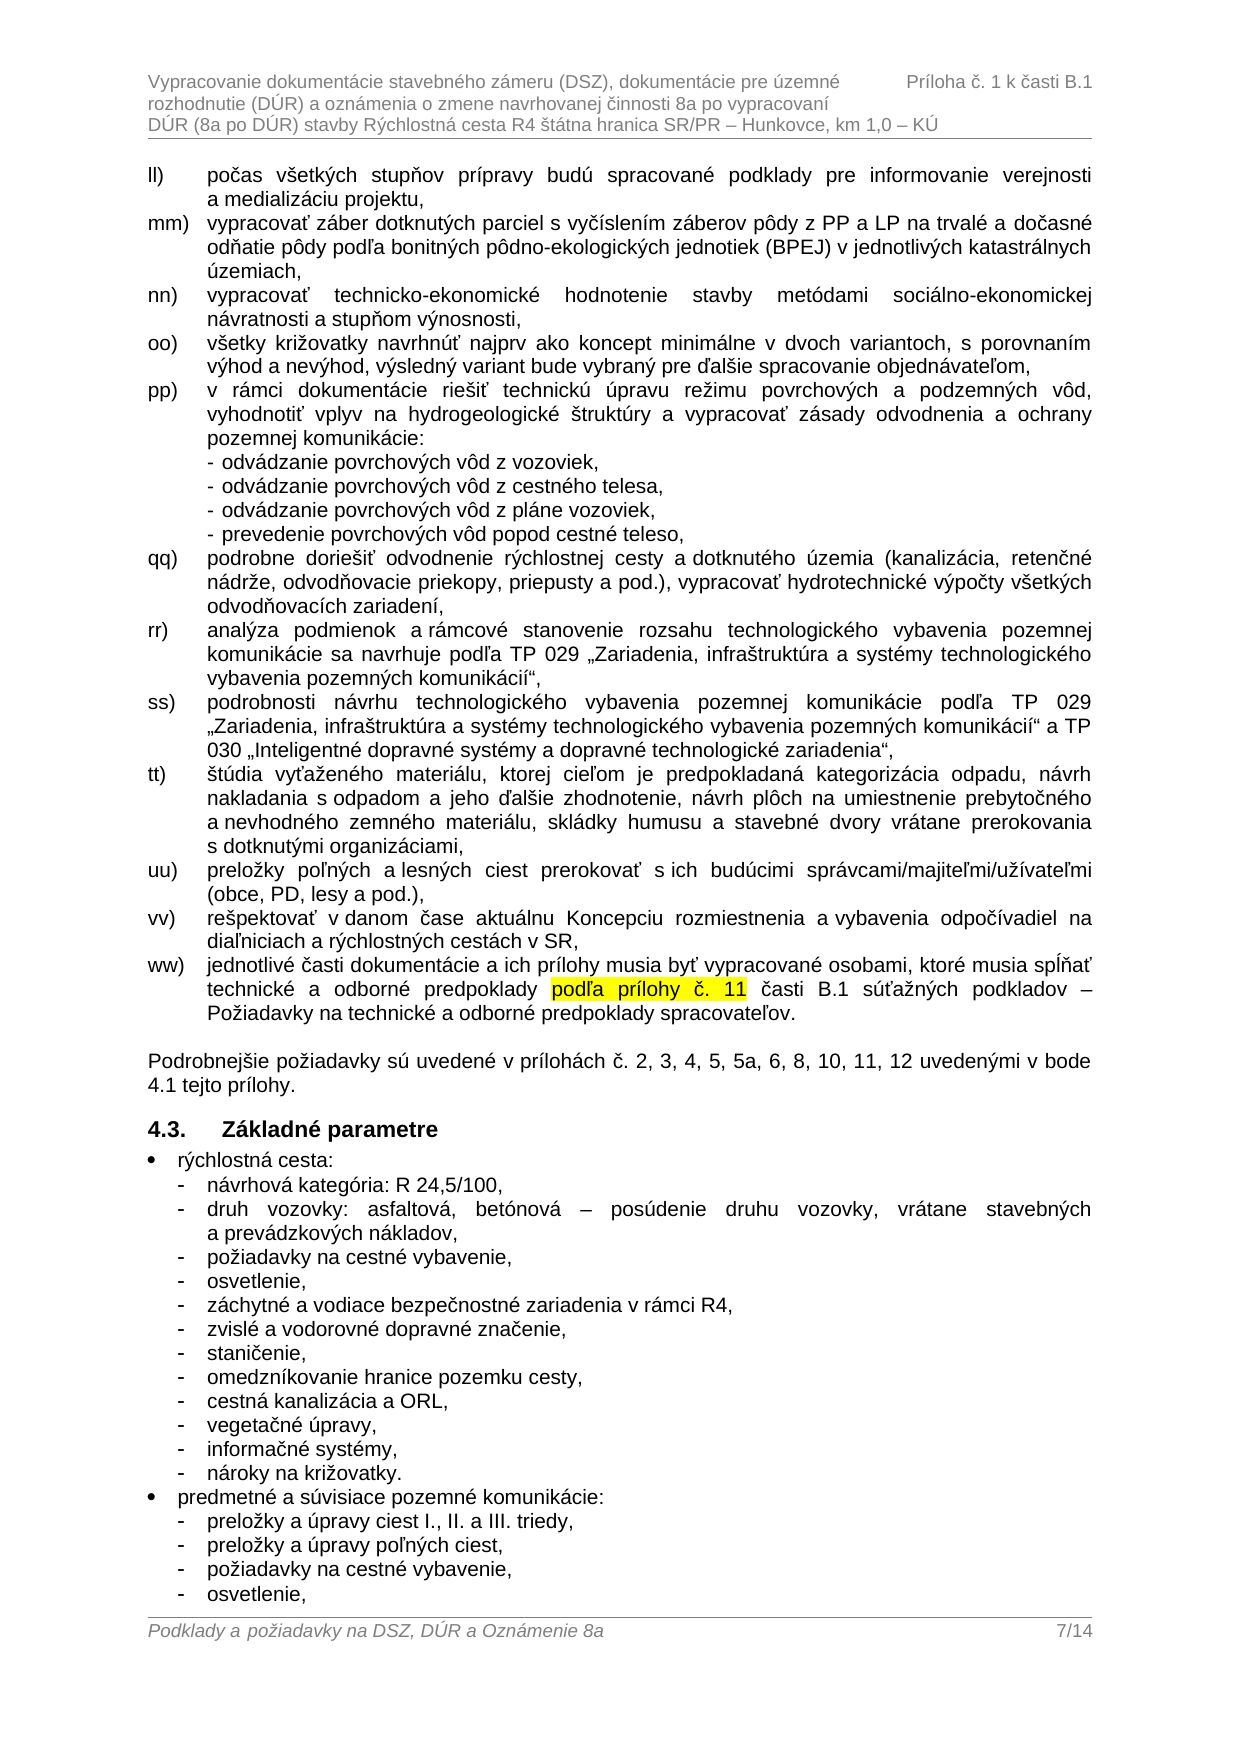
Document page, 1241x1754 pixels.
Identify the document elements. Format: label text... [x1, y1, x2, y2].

list analýza podmienok a rámcové stanovenie rozsahu technologického vybavenia pozemnej komunikácie sa navrhuje podľa TP 029 „Zariadenia, infraštruktúra a systémy technologického vybavenia pozemných komunikácií“, [148, 618, 1092, 690]
list zvislé a vodorovné dopravné značenie, [177, 1317, 1092, 1341]
list jednotlivé časti dokumentácie a ich prílohy musia byť vypracované osobami, ktoré musia spĺňať technické a odborné predpoklady podľa prílohy č. 11 časti B.1 súťažných podkladov – Požiadavky na technické a odborné predpoklady spracovateľov. [148, 953, 1092, 1025]
list podrobnosti návrhu technologického vybavenia pozemnej komunikácie podľa TP 029 „Zariadenia, infraštruktúra a systémy technologického vybavenia pozemných komunikácií“ a TP 030 „Inteligentné dopravné systémy a dopravné technologické zariadenia“, [148, 690, 1092, 762]
list v rámci dokumentácie riešiť technickú úpravu režimu povrchových a podzemných vôd, vyhodnotiť vplyv na hydrogeologické štruktúry a vypracovať zásady odvodnenia a ochrany pozemnej komunikácie: [148, 378, 1092, 450]
list preložky a úpravy ciest I., II. a III. triedy, [177, 1509, 1092, 1533]
list požiadavky na cestné vybavenie, [177, 1557, 1092, 1581]
list predmetné a súvisiace pozemné komunikácie: [148, 1485, 1092, 1509]
list omedzníkovanie hranice pozemku cesty, [177, 1365, 1092, 1389]
list nároky na križovatky. [177, 1461, 1092, 1485]
list prevedenie povrchových vôd popod cestné teleso, [207, 522, 1092, 546]
list návrhová kategória: R 24,5/100, [177, 1172, 1092, 1196]
list informačné systémy, [177, 1437, 1092, 1461]
list odvádzanie povrchových vôd z cestného telesa, [207, 474, 1092, 498]
list osvetlenie, [177, 1268, 1092, 1293]
list preložky a úpravy poľných ciest, [177, 1533, 1092, 1557]
list podrobne doriešiť odvodnenie rýchlostnej cesty a dotknutého územia (kanalizácia, retenčné nádrže, odvodňovacie priekopy, priepusty a pod.), vypracovať hydrotechnické výpočty všetkých odvodňovacích zariadení, [148, 546, 1092, 618]
list preložky poľných a lesných ciest prerokovať s ich budúcimi správcami/majiteľmi/užívateľmi (obce, PD, lesy a pod.), [148, 857, 1092, 905]
list štúdia vyťaženého materiálu, ktorej cieľom je predpokladaná kategorizácia odpadu, návrh nakladania s odpadom a jeho ďalšie zhodnotenie, návrh plôch na umiestnenie prebytočného a nevhodného zemného materiálu, skládky humusu a stavebné dvory vrátane prerokovania s dotknutými organizáciami, [148, 762, 1092, 857]
list záchytné a vodiace bezpečnostné zariadenia v rámci R4, [177, 1293, 1092, 1317]
list odvádzanie povrchových vôd z pláne vozoviek, [207, 498, 1092, 522]
list rešpektovať v danom čase aktuálnu Koncepciu rozmiestnenia a vybavenia odpočívadiel na diaľniciach a rýchlostných cestách v SR, [148, 905, 1092, 953]
list rýchlostná cesta: [148, 1148, 1092, 1172]
list všetky križovatky navrhnúť najprv ako koncept minimálne v dvoch variantoch, s porovnaním výhod a nevýhod, výsledný variant bude vybraný pre ďalšie spracovanie objednávateľom, [148, 330, 1092, 378]
list vypracovať záber dotknutých parciel s vyčíslením záberov pôdy z PP a LP na trvalé a dočasné odňatie pôdy podľa bonitných pôdno-ekologických jednotiek (BPEJ) v jednotlivých katastrálnych územiach, [148, 211, 1092, 282]
list odvádzanie povrchových vôd z vozoviek, [207, 450, 1092, 474]
subtitle Základné parametre [148, 1116, 1092, 1142]
text Podrobnejšie požiadavky sú uvedené v prílohách č. 2, 3, 4, 5, 5a, 6, 8, 10, 11, 12 uvedenými v bode 4.1 tejto prílohy. [148, 1049, 1092, 1097]
list počas všetkých stupňov prípravy budú spracované podklady pre informovanie verejnosti a medializáciu projektu, [148, 163, 1092, 211]
list požiadavky na cestné vybavenie, [177, 1244, 1092, 1268]
list cestná kanalizácia a ORL, [177, 1389, 1092, 1413]
list druh vozovky: asfaltová, betónová – posúdenie druhu vozovky, vrátane stavebných a prevádzkových nákladov, [177, 1196, 1092, 1244]
list vegetačné úpravy, [177, 1413, 1092, 1437]
list vypracovať technicko-ekonomické hodnotenie stavby metódami sociálno-ekonomickej návratnosti a stupňom výnosnosti, [148, 282, 1092, 330]
list osvetlenie, [177, 1581, 1092, 1605]
list staničenie, [177, 1341, 1092, 1365]
